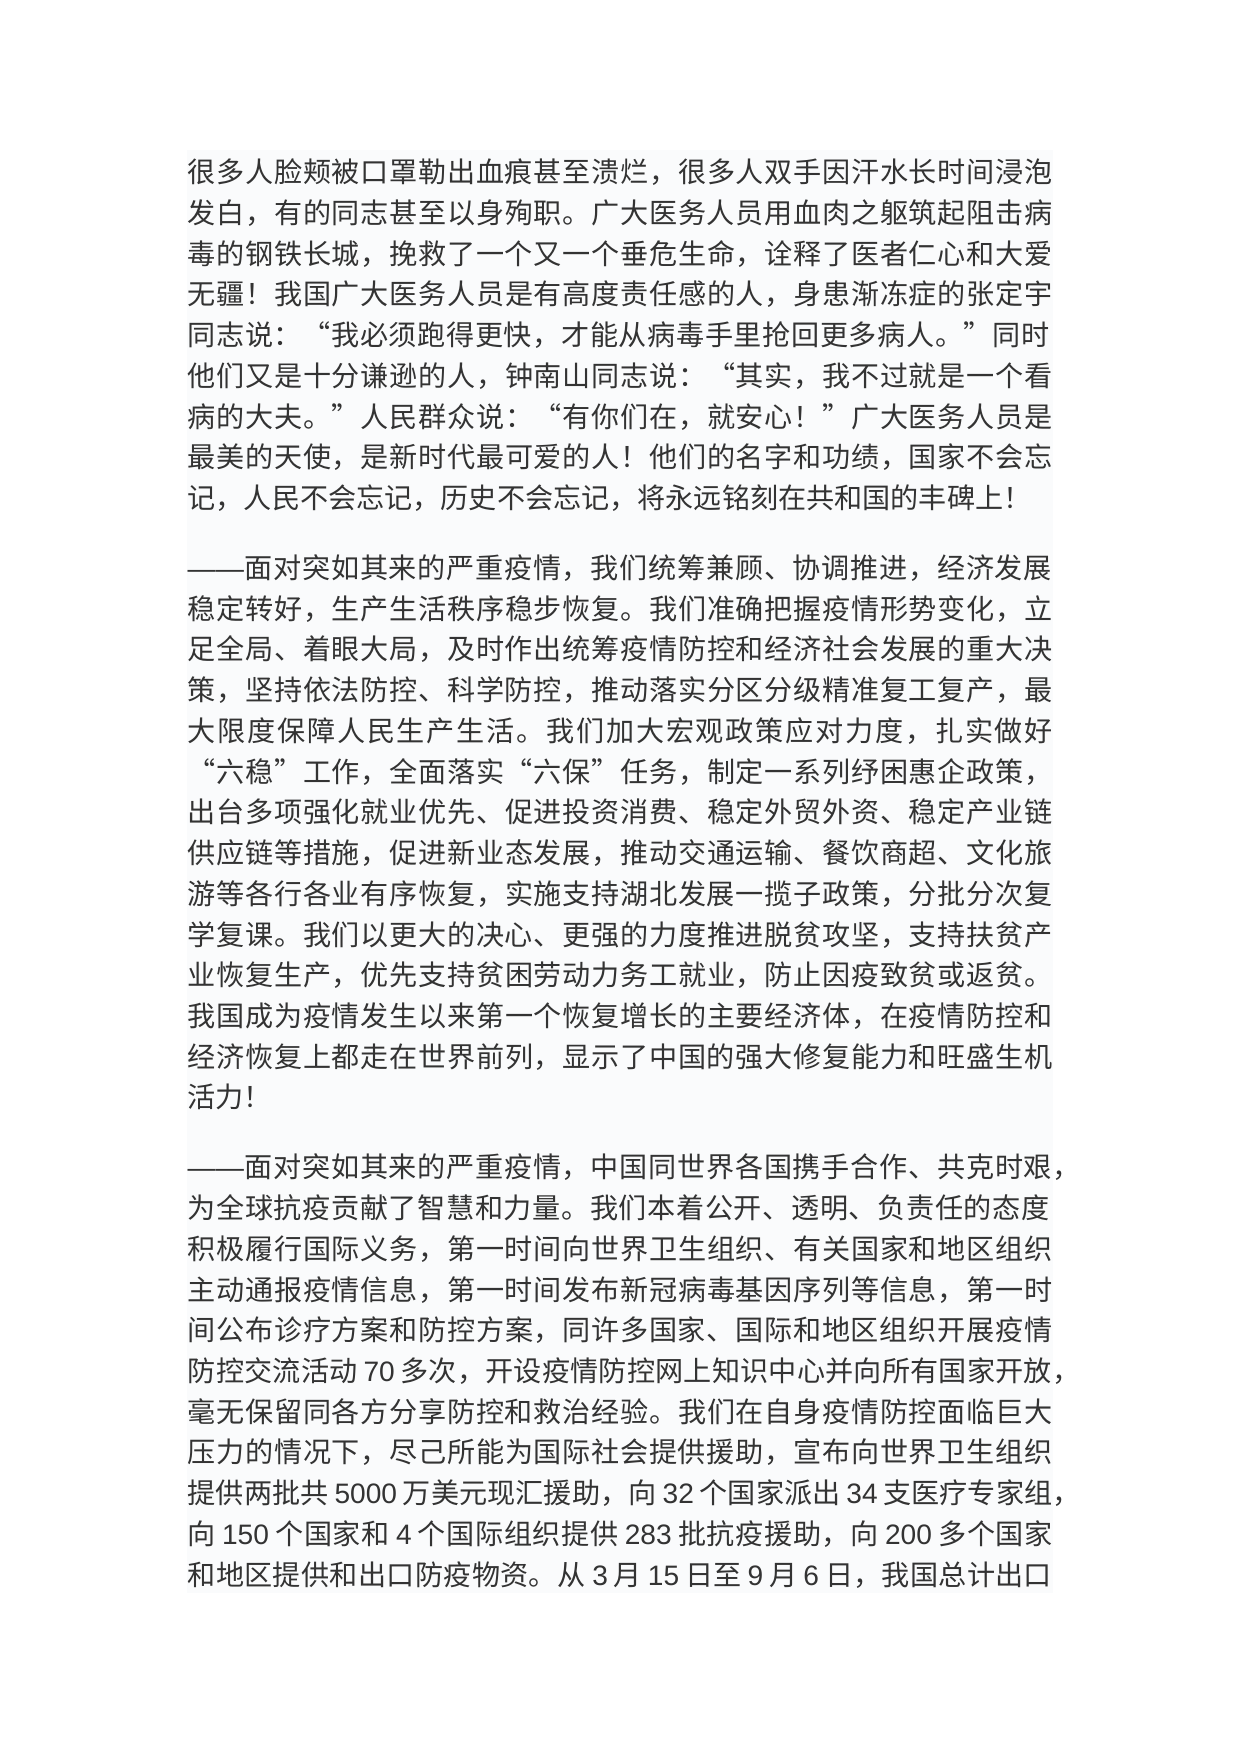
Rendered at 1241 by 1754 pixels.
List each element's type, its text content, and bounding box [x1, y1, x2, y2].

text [187, 150, 1053, 517]
text ——面对突如其来的严重疫情，我们统筹兼顾、协调推进，经济发展稳定转好，生产生活秩序稳步恢复。我们准确把握疫情形势变化，立足全局、着眼大局，及时作出统筹疫情防控和经济社会发展的重大决策，坚持依法防控、科学防控，推动落实分区分级精准复工复产，最大限度保障人民生产生活。我们加大宏观政策应对力度，扎实做好“六稳”工作，全面落实“六保”任务，制定一系列纾困惠企政策，出台多项强化就业优先、促进投资消费、稳定外贸外资、稳定产业链供应链等措施，促进新业态发展，推动交通运输、餐饮商超、文化旅游等各行各业有序恢复，实施支持湖北发展一揽子政策，分批分次复学复课。我们以更大的决心、更强的力度推进脱贫攻坚，支持扶贫产业恢复生产，优先支持贫困劳动力务工就业，防止因疫致贫或返贫。我国成为疫情发生以来第一个恢复增长的主要经济体，在疫情防控和经济恢复上都走在世界前列，显示了中国的强大修复能力和旺盛生机活力！ [187, 546, 1053, 1116]
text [187, 1145, 1053, 1593]
